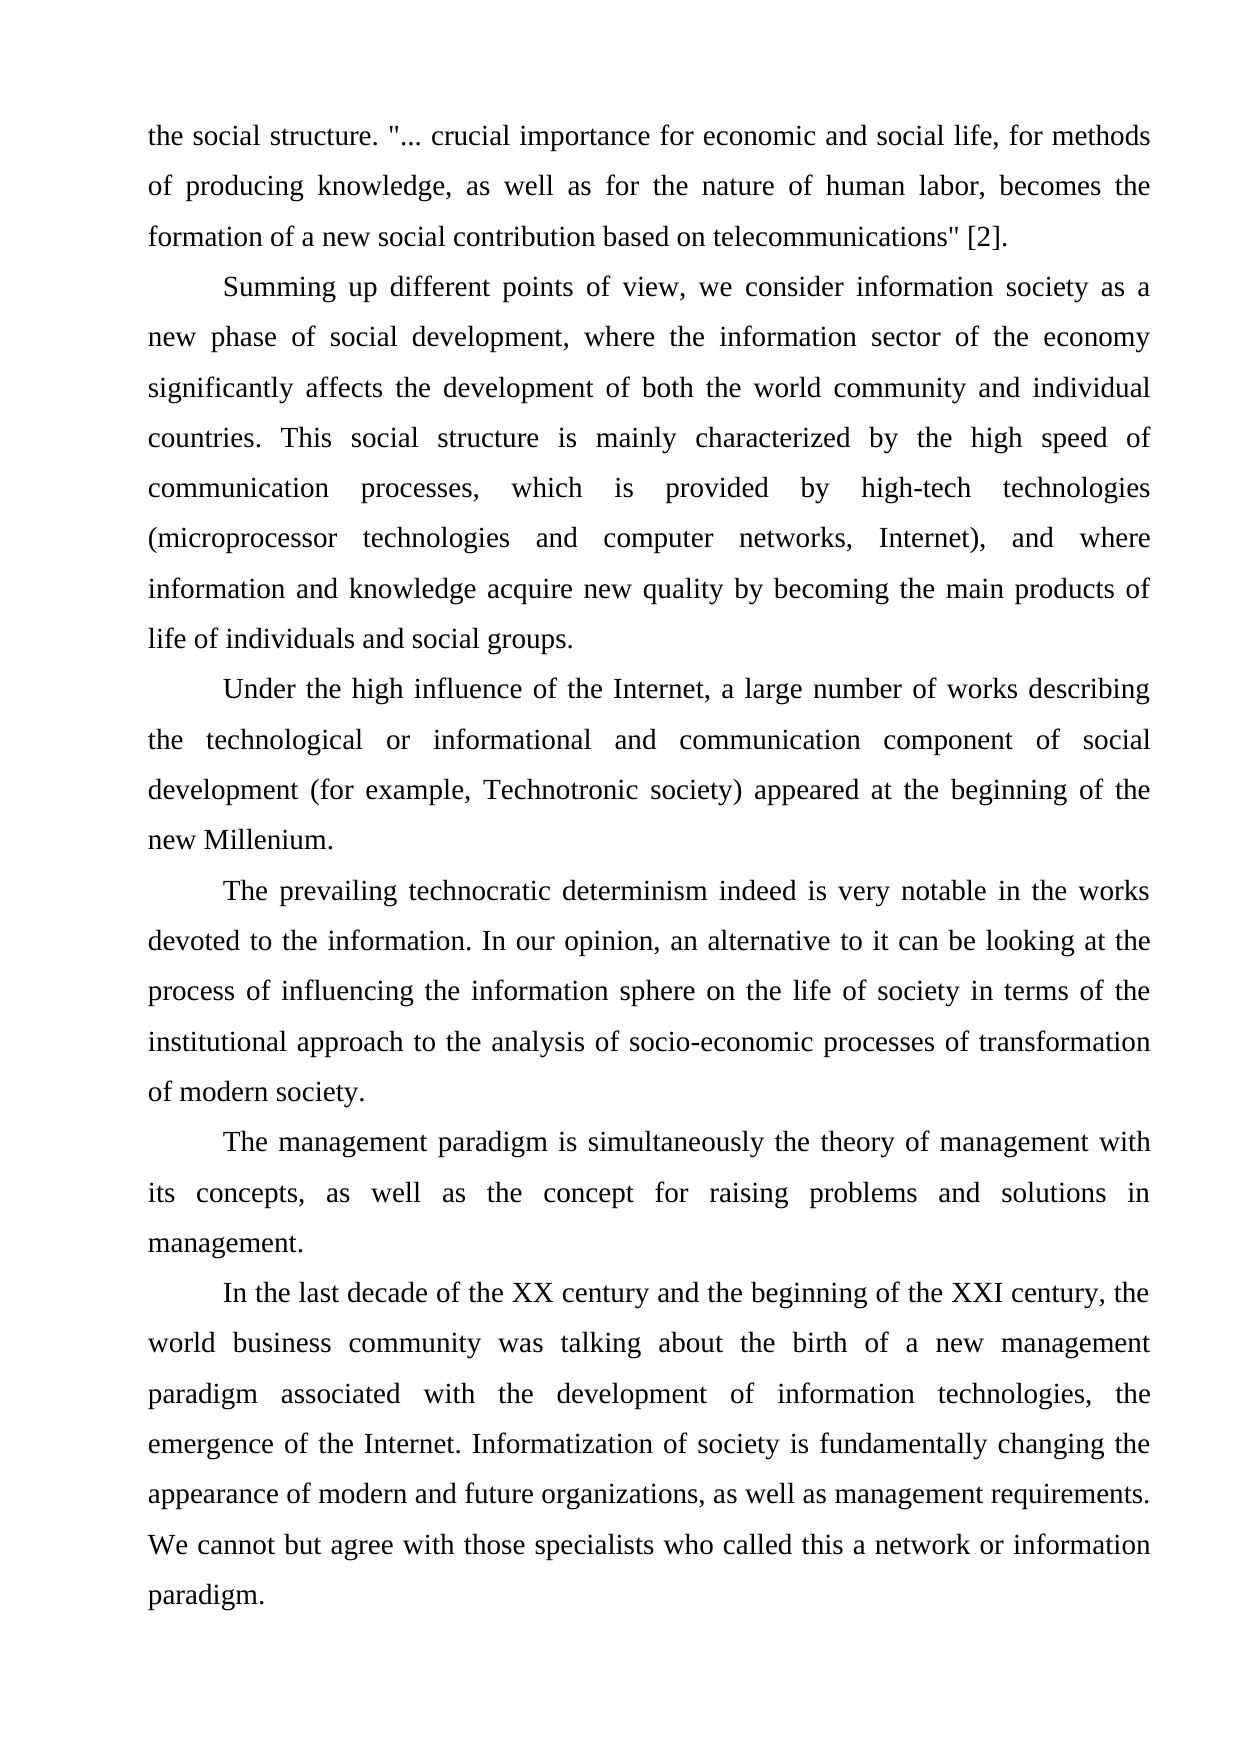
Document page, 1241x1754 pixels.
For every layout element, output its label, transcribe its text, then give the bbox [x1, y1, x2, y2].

text Summing up different points of view, we consider information society as a new phase of social development, where the information sector of the economy significantly affects the development of both the world community and individual countries. This social structure is mainly characterized by the high speed of communication processes, which is provided by high-tech technologies (microprocessor technologies and computer networks, Internet), and where information and knowledge acquire new quality by becoming the main products of life of individuals and social groups. [148, 269, 1152, 655]
text In the last decade of the XX century and the beginning of the XXI century, the world business community was talking about the birth of a new management paradigm associated with the development of information technologies, the emergence of the Internet. Informatization of society is fundamentally changing the appearance of modern and future organizations, as well as management requirements. We cannot but agree with those specialists who called this a network or information paradigm. [148, 1275, 1152, 1611]
text The prevailing technocratic determinism indeed is very notable in the works devoted to the information. In our opinion, an alternative to it can be looking at the process of influencing the information sphere on the life of society in terms of the institutional approach to the analysis of socio-economic processes of transformation of modern society. [148, 873, 1152, 1108]
text Under the high influence of the Internet, a large number of works describing the technological or informational and communication component of social development (for example, Technotronic society) appeared at the beginning of the new Millenium. [148, 672, 1152, 856]
text The management paradigm is simultaneously the theory of management with its concepts, as well as the concept for raising problems and solutions in management. [148, 1124, 1152, 1258]
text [148, 118, 1152, 252]
